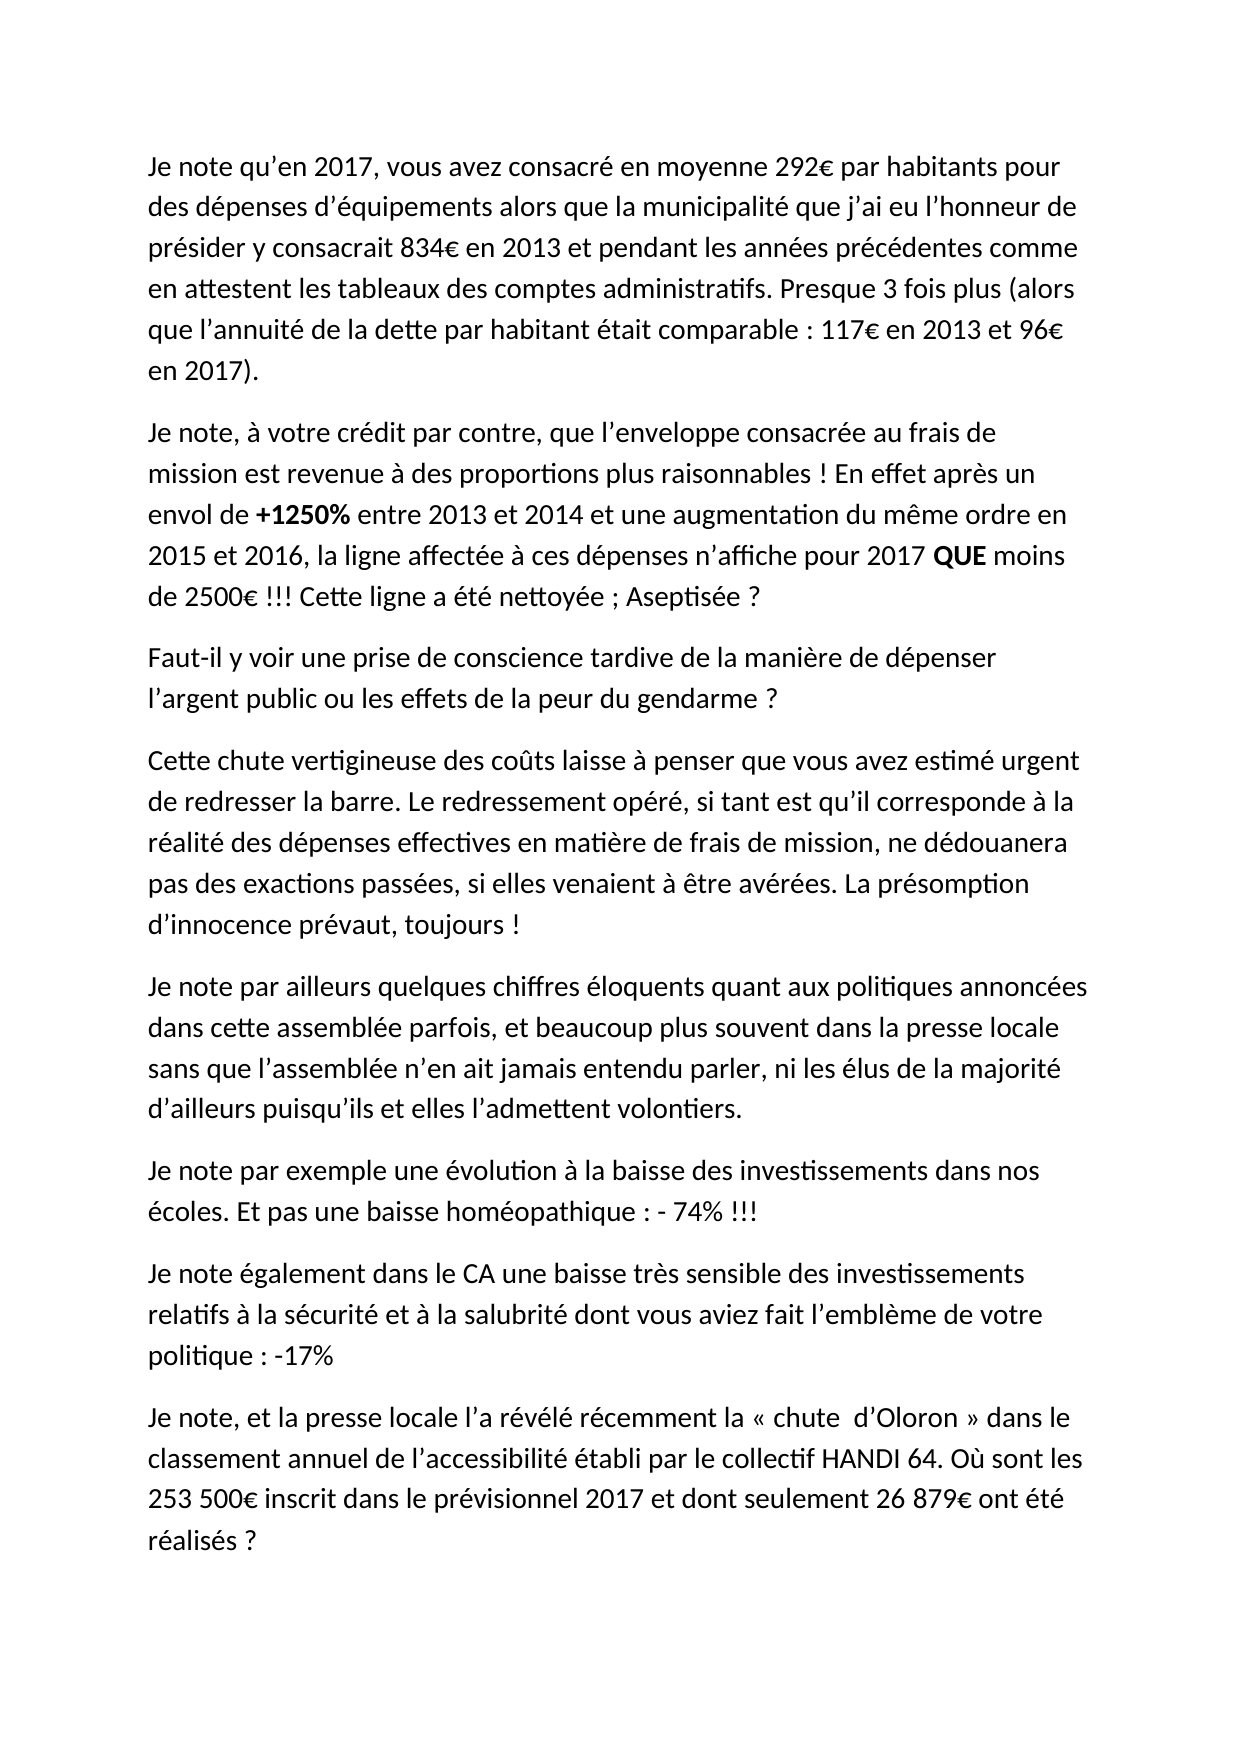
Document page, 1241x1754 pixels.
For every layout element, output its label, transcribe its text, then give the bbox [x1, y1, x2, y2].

text Je note également dans le CA une baisse très sensible des investissements relatifs à la sécurité et à la salubrité dont vous aviez fait l’emblème de votre politique : -17% [148, 1255, 1093, 1373]
text Cette chute vertigineuse des coûts laisse à penser que vous avez estimé urgent de redresser la barre. Le redressement opéré, si tant est qu’il corresponde à la réalité des dépenses effectives en matière de frais de mission, ne dédouanera pas des exactions passées, si elles venaient à être avérées. La présomption d’innocence prévaut, toujours ! [148, 742, 1093, 942]
text Je note qu’en 2017, vous avez consacré en moyenne 292€ par habitants pour des dépenses d’équipements alors que la municipalité que j’ai eu l’honneur de présider y consacrait 834€ en 2013 et pendant les années précédentes comme en attestent les tableaux des comptes administratifs. Presque 3 fois plus (alors que l’annuité de la dette par habitant était comparable : 117€ en 2013 et 96€ en 2017). [148, 148, 1093, 388]
text Je note par exemple une évolution à la baisse des investissements dans nos écoles. Et pas une baisse homéopathique : - 74% !!! [148, 1152, 1093, 1229]
text Je note, et la presse locale l’a révélé récemment la « chute d’Oloron » dans le classement annuel de l’accessibilité établi par le collectif HANDI 64. Où sont les 253 500€ inscrit dans le prévisionnel 2017 et dont seulement 26 879€ ont été réalisés ? [148, 1399, 1093, 1557]
text Je note, à votre crédit par contre, que l’enveloppe consacrée au frais de mission est revenue à des proportions plus raisonnables ! En effet après un envol de +1250% entre 2013 et 2014 et une augmentation du même ordre en 2015 et 2016, la ligne affectée à ces dépenses n’affiche pour 2017 QUE moins de 2500€ !!! Cette ligne a été nettoyée ; Aseptisée ? [148, 414, 1093, 613]
text Faut-il y voir une prise de conscience tardive de la manière de dépenser l’argent public ou les effets de la peur du gendarme ? [148, 639, 1093, 716]
text Je note par ailleurs quelques chiffres éloquents quant aux politiques annoncées dans cette assemblée parfois, et beaucoup plus souvent dans la presse locale sans que l’assemblée n’en ait jamais entendu parler, ni les élus de la majorité d’ailleurs puisqu’ils et elles l’admettent volontiers. [148, 968, 1093, 1126]
